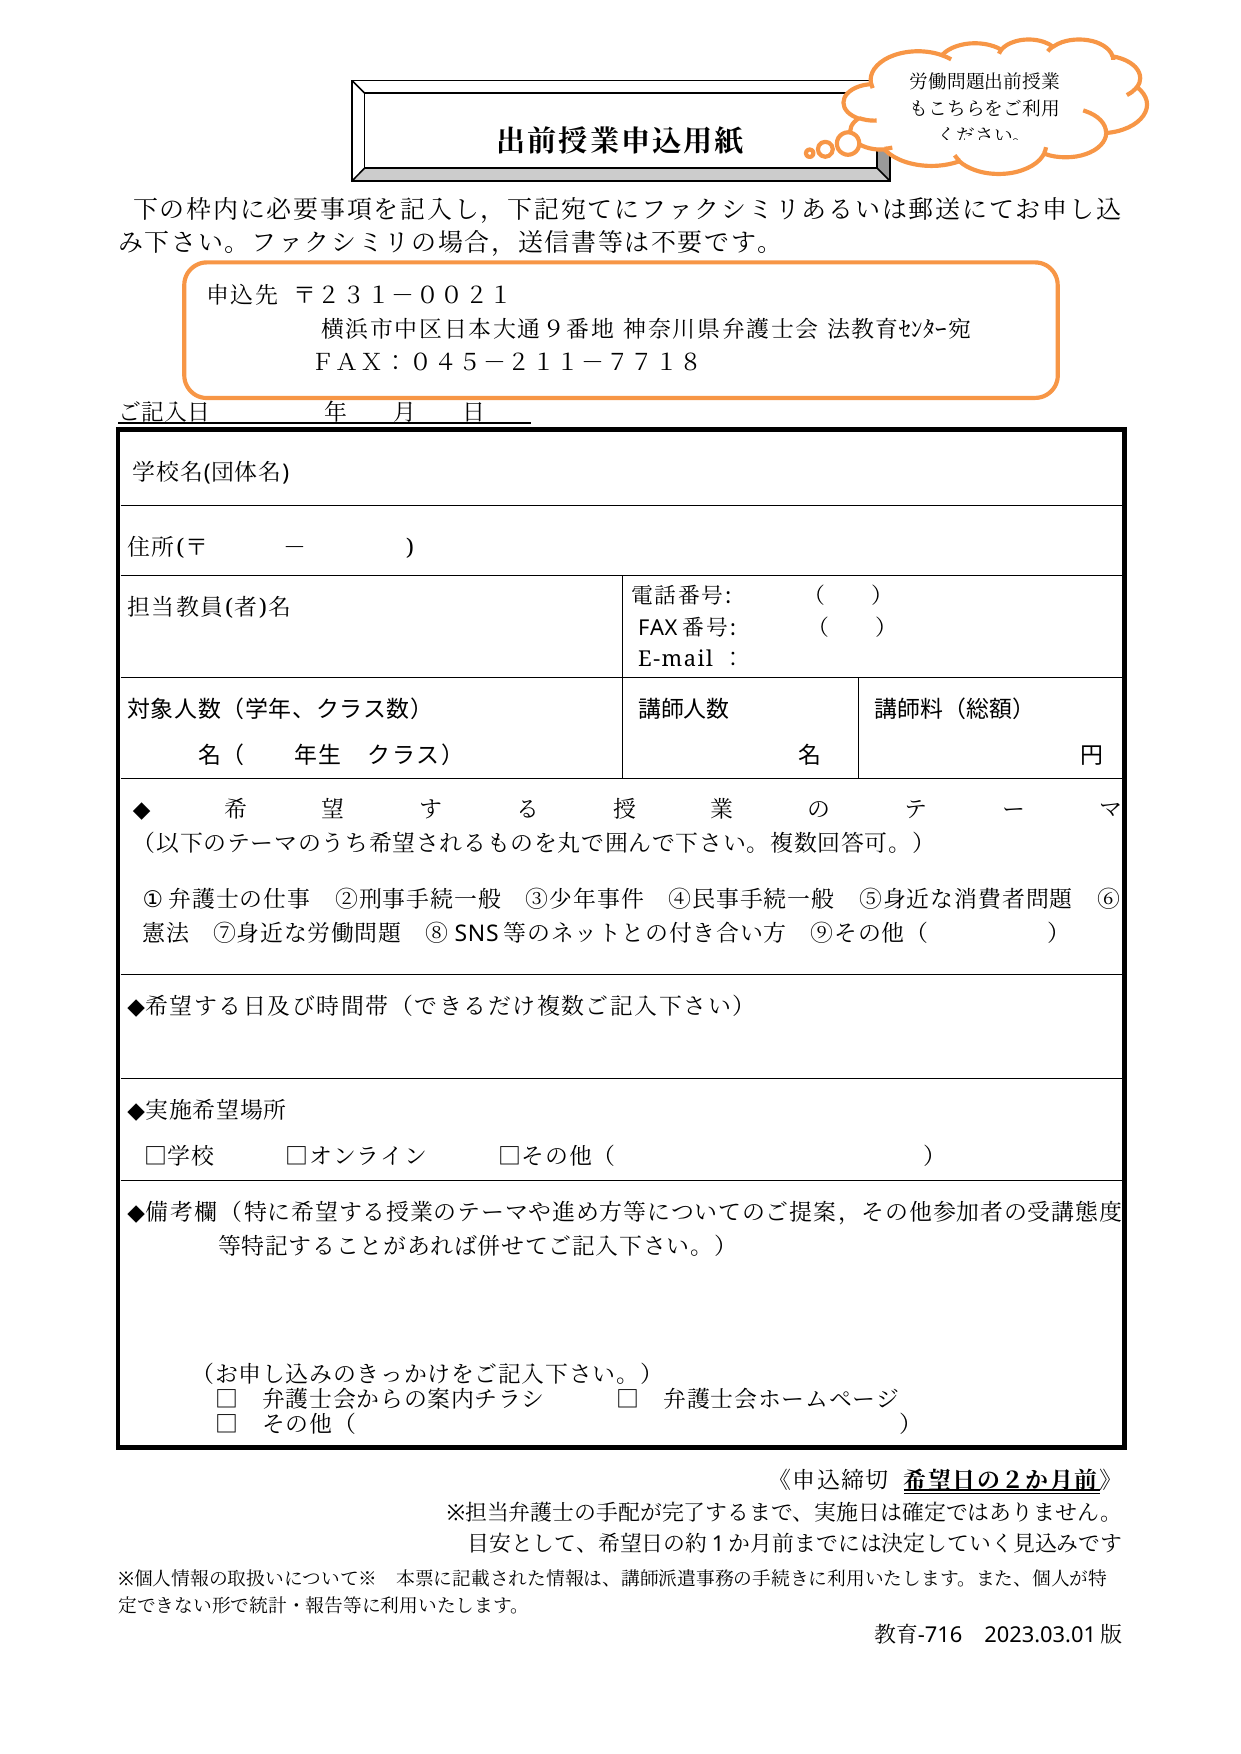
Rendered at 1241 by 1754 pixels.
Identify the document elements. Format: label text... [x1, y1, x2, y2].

table_cell 担当教員(者)名 [120, 576, 622, 677]
table_cell 講師人数 名 [623, 678, 858, 777]
table_cell ◆実施希望場所 □学校 □オンライン □その他（ ） [120, 1079, 1122, 1180]
text 出前授業申込用紙 [118, 124, 849, 158]
table_cell 電話番号: （ ） FAX番号: （ ） E-mail ： [623, 576, 1122, 677]
table_cell ◆備考欄（特に希望する授業のテーマや進め方等についてのご提案，その他参加者の受講態度等特記することがあれば併せてご記入下さい。） （お申し込みのきっかけをご記入下さい。） □ 弁護士会からの案内チラシ □ 弁護士会ホームページ □ その他（ ） [120, 1181, 1122, 1445]
table_cell 住所(〒 － ) [120, 506, 1122, 575]
table_header 学校名(団体名) [120, 432, 1122, 505]
table_cell 対象人数（学年、クラス数） 名（ 年生 クラス） [120, 678, 622, 777]
text ※担当弁護士の手配が完了するまで、実施日は確定ではありません。 目安として、希望日の約1か月前までには決定していく見込みです [162, 1495, 1122, 1558]
table_cell ◆希望する授業のテーマ （以下のテーマのうち希望されるものを丸で囲んで下さい。複数回答可。） ①弁護士の仕事 ②刑事手続一般 ③少年事件 ④民事手続一般 ⑤身近な消費者問題 ⑥憲法 ⑦身近な労働問題 ⑧SNS等のネットとの付き合い方 ⑨その他（ ） ⑤少年事件， ⑤身近な労働問題，⑥ ，⑦ [120, 779, 1122, 974]
text 下の枠内に必要事項を記入し，下記宛てにファクシミリあるいは郵送にてお申し込み下さい。ファクシミリの場合，送信書等は不要です。 [118, 191, 1122, 259]
text 《申込締切 希望日の２か月前》 [118, 1461, 1122, 1495]
table_cell 講師料（総額） 円 [859, 678, 1122, 777]
table_cell ◆希望する日及び時間帯（できるだけ複数ご記入下さい） [120, 975, 1122, 1078]
text ご記入日 年 月 日 [118, 393, 1122, 427]
